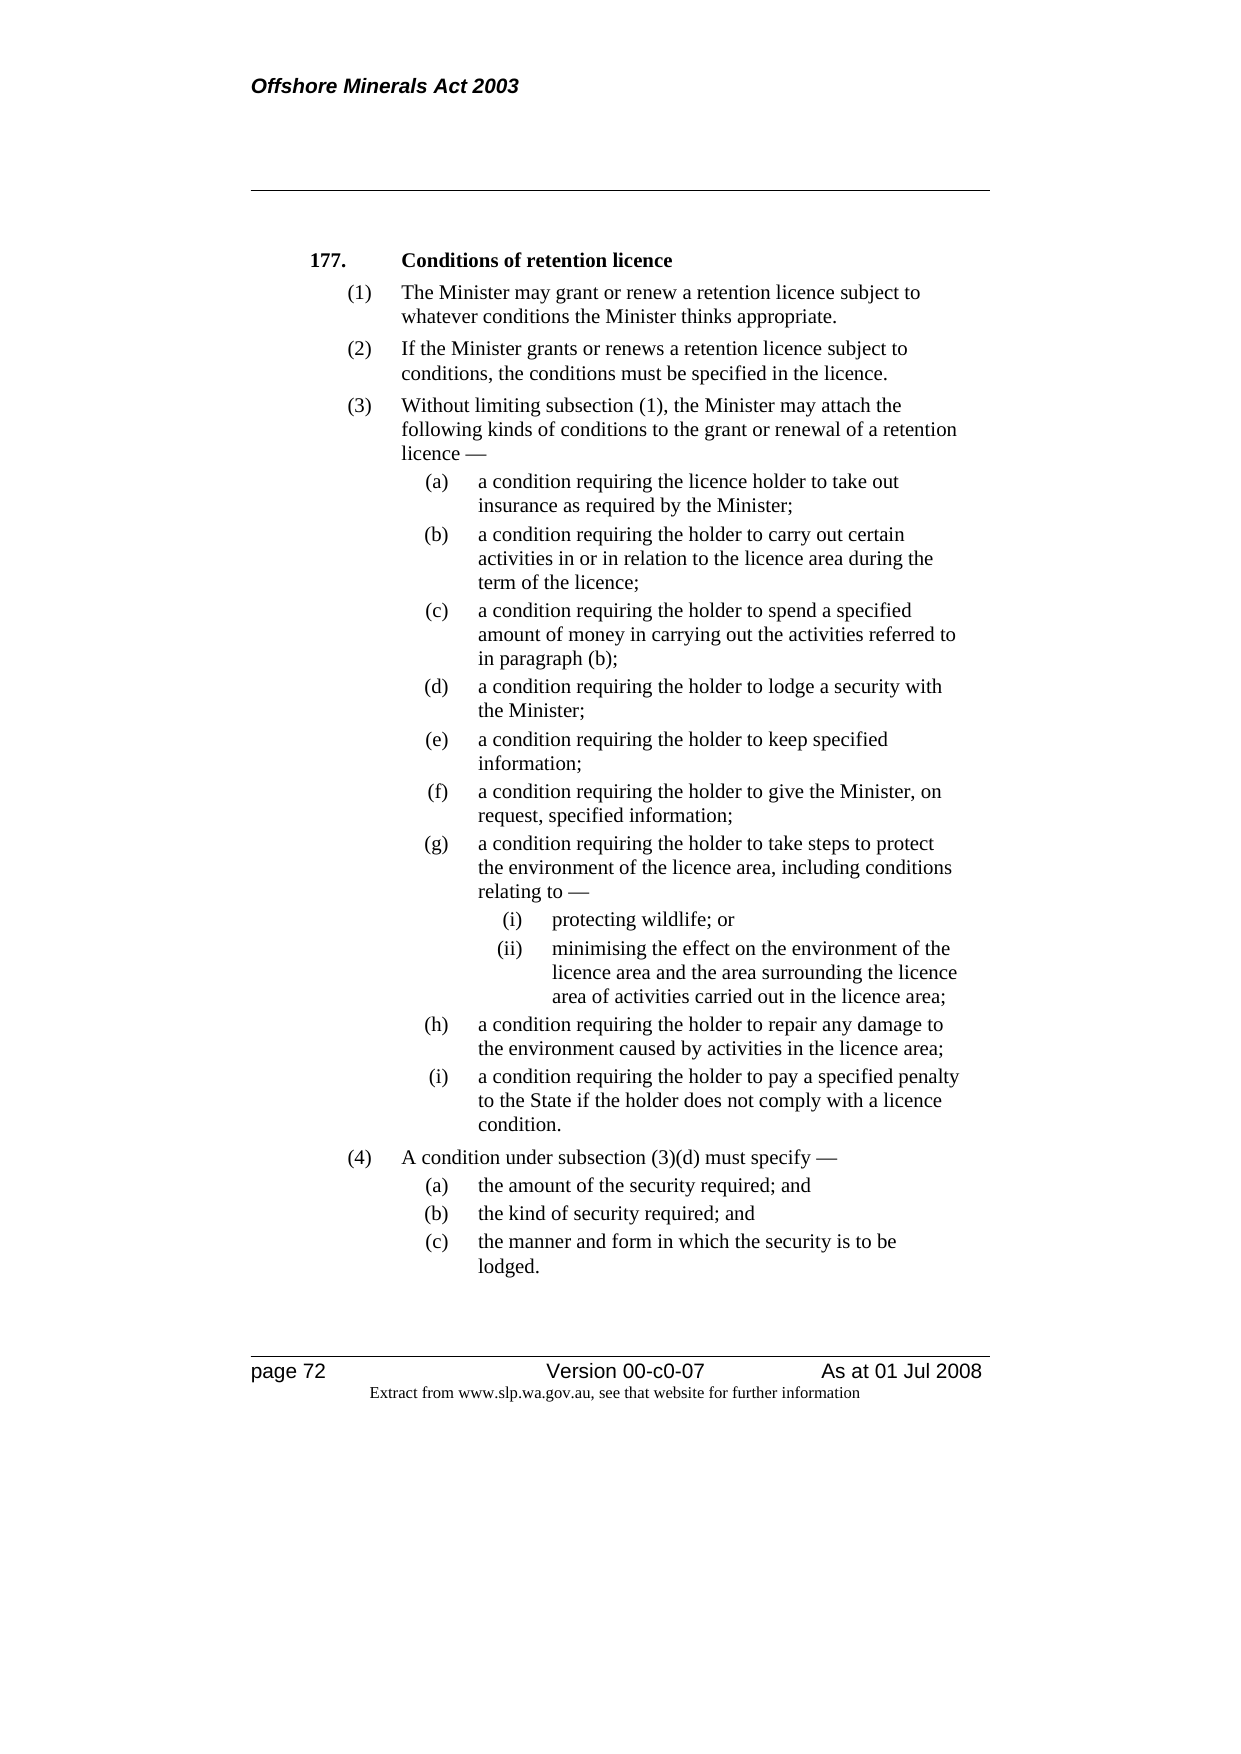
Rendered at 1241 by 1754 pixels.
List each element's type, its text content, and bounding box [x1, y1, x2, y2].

text (c) a condition requiring the holder to spend a specified amount of money in carrying out the activities referred to in paragraph (b); [389, 598, 960, 670]
text (4) A condition under subsection (3)(d) must specify — [312, 1145, 960, 1169]
text (a) a condition requiring the licence holder to take out insurance as required by the Minister; [389, 469, 960, 517]
text (ii) minimising the effect on the environment of the licence area and the area surrounding the licence area of activities carried out in the licence area; [463, 936, 960, 1008]
text (a) the amount of the security required; and [389, 1173, 960, 1197]
text (b) the kind of security required; and [389, 1201, 960, 1225]
text (d) a condition requiring the holder to lodge a security with the Minister; [389, 674, 960, 722]
text (3) Without limiting subsection (1), the Minister may attach the following kinds of conditions to the grant or renewal of a retention licence — [312, 393, 960, 465]
text (e) a condition requiring the holder to keep specified information; [389, 726, 960, 774]
text (h) a condition requiring the holder to repair any damage to the environment caused by activities in the licence area; [389, 1012, 960, 1060]
text (1) The Minister may grant or renew a retention licence subject to whatever conditions the Minister thinks appropriate. [312, 280, 960, 328]
text (b) a condition requiring the holder to carry out certain activities in or in relation to the licence area during the term of the licence; [389, 521, 960, 594]
text (g) a condition requiring the holder to take steps to protect the environment of the licence area, including conditions relating to — [389, 831, 960, 903]
subtitle 177. Conditions of retention licence [309, 247, 960, 272]
text (2) If the Minister grants or renews a retention licence subject to conditions, the conditions must be specified in the licence. [312, 336, 960, 384]
text (c) the manner and form in which the security is to be lodged. [389, 1229, 960, 1278]
text (i) protecting wildlife; or [463, 907, 960, 931]
text (i) a condition requiring the holder to pay a specified penalty to the State if the holder does not comply with a licence condition. [389, 1064, 960, 1136]
text (f) a condition requiring the holder to give the Minister, on request, specified information; [389, 779, 960, 827]
